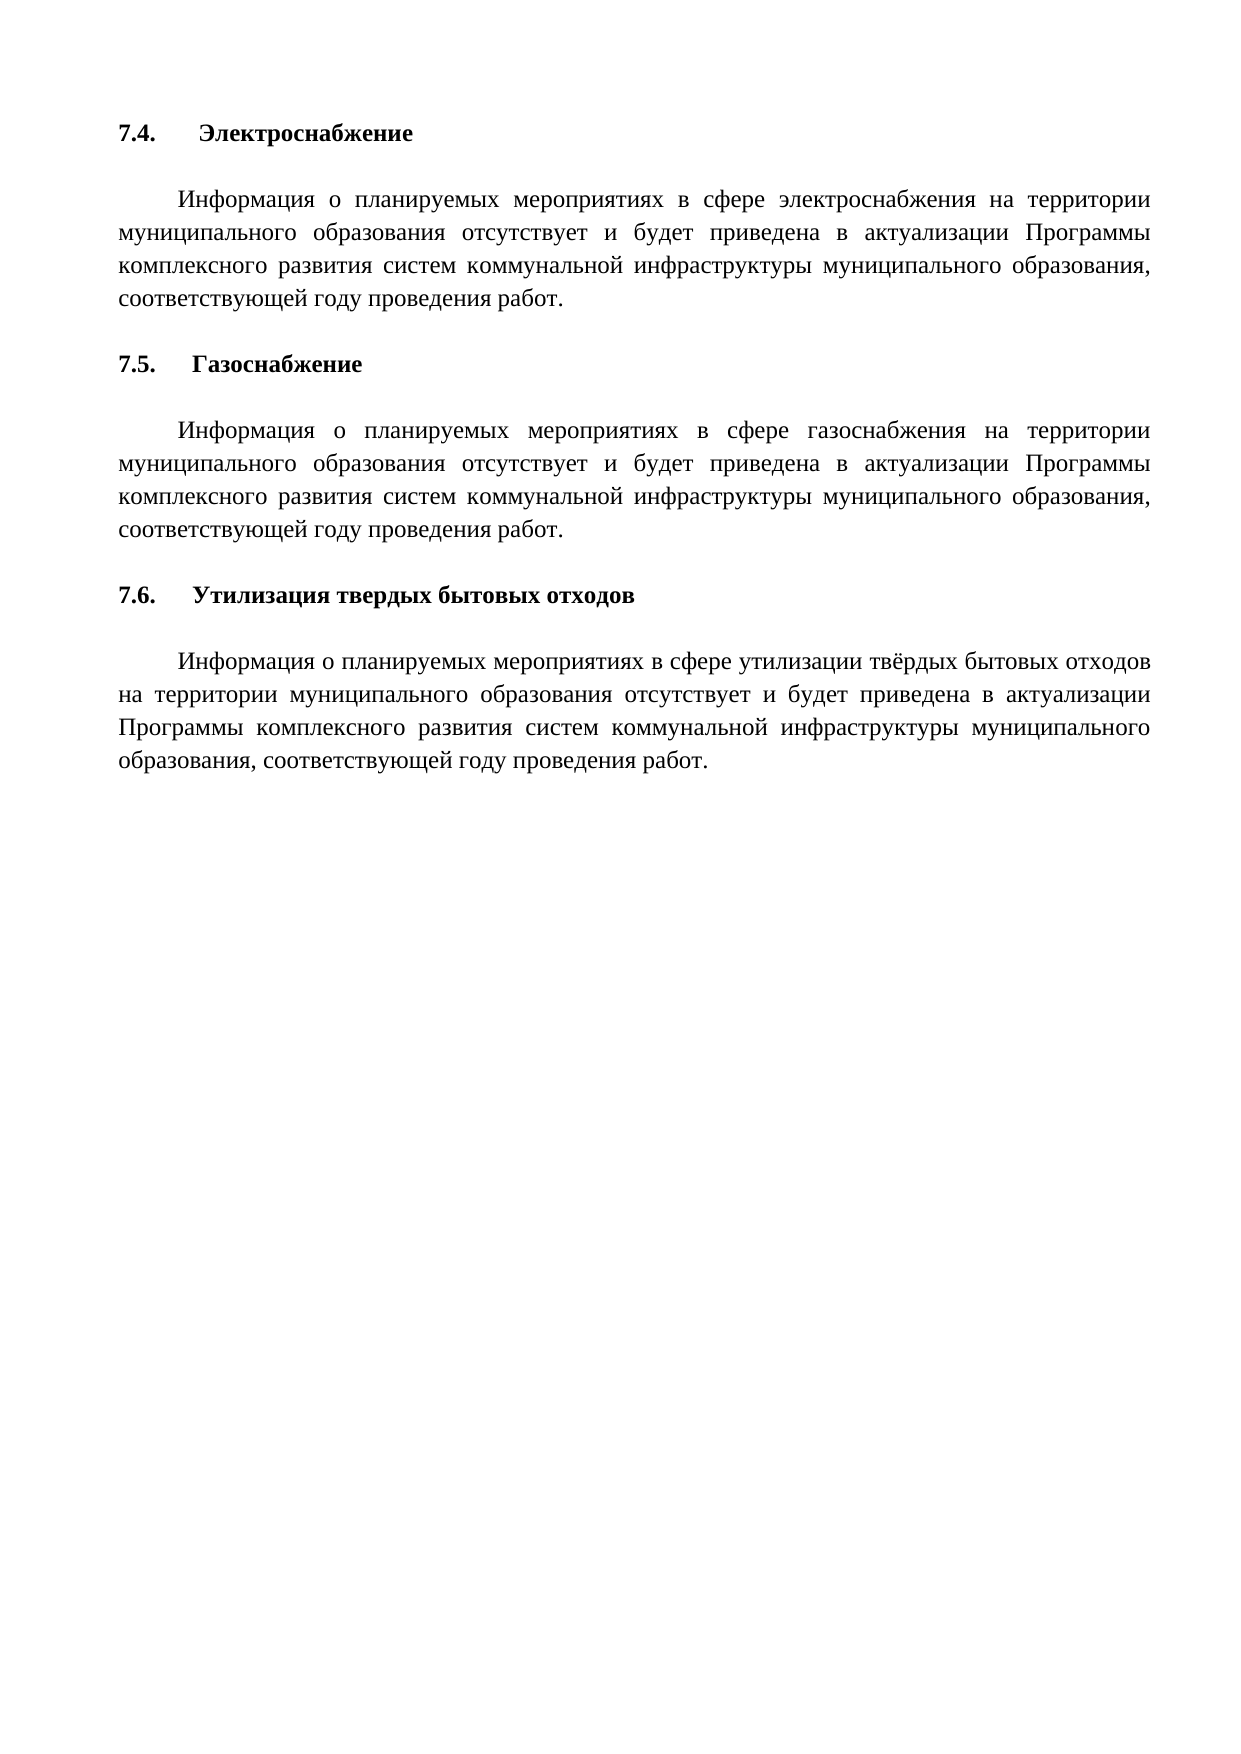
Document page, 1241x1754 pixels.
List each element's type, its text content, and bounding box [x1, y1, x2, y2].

list Газоснабжение [118, 349, 1152, 378]
text Информация о планируемых мероприятиях в сфере утилизации твёрдых бытовых отходов на территории муниципального образования отсутствует и будет приведена в актуализации Программы комплексного развития систем коммунальной инфраструктуры муниципального образования, соответствующей году проведения работ. [118, 646, 1152, 774]
text Информация о планируемых мероприятиях в сфере газоснабжения на территории муниципального образования отсутствует и будет приведена в актуализации Программы комплексного развития систем коммунальной инфраструктуры муниципального образования, соответствующей году проведения работ. [118, 415, 1152, 543]
list Утилизация твердых бытовых отходов [118, 580, 1152, 609]
list Электроснабжение [118, 118, 1152, 147]
text Информация о планируемых мероприятиях в сфере электроснабжения на территории муниципального образования отсутствует и будет приведена в актуализации Программы комплексного развития систем коммунальной инфраструктуры муниципального образования, соответствующей году проведения работ. [118, 184, 1152, 312]
